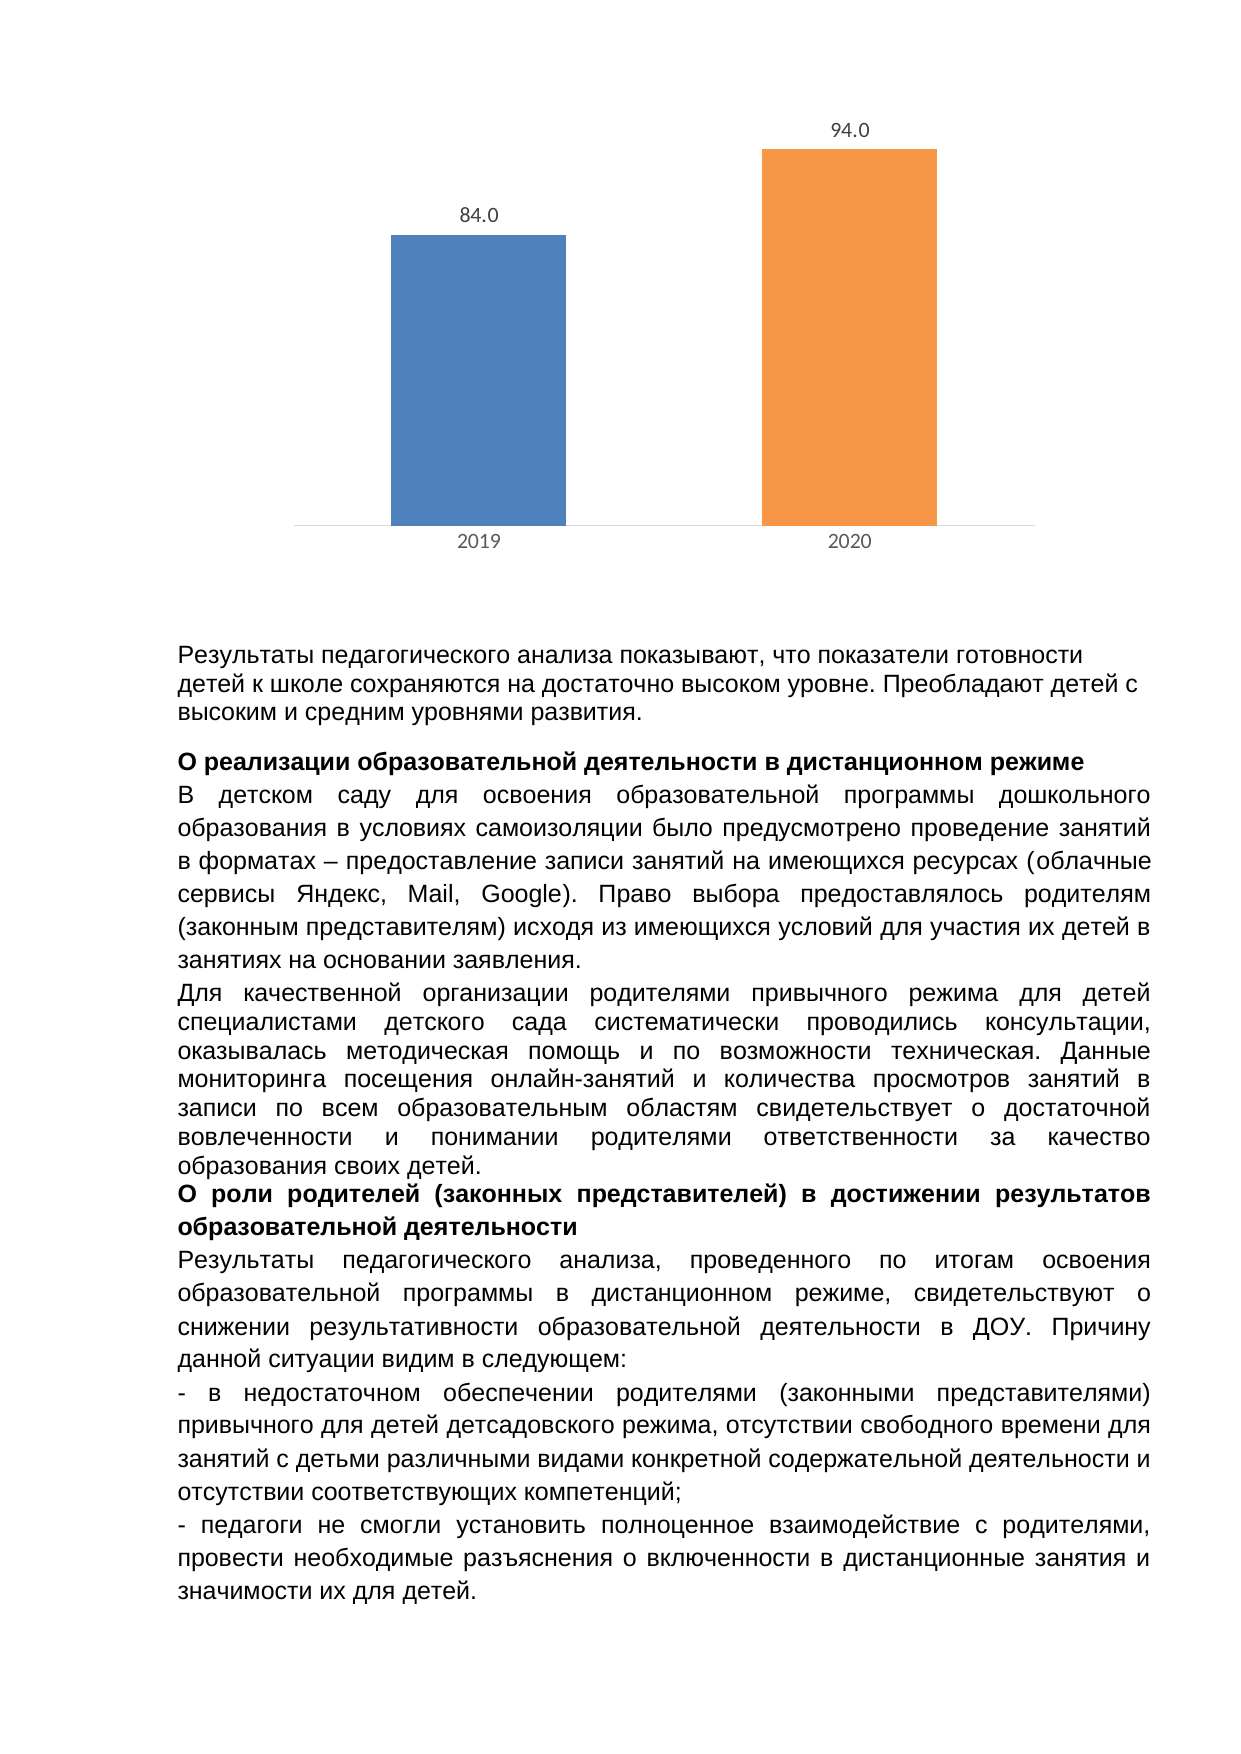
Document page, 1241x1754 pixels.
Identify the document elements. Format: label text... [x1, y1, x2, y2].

text О роли родителей (законных представителей) в достижении результатов образовательной деятельности [177, 1179, 1152, 1241]
text Для качественной организации родителями привычного режима для детей специалистами детского сада систематически проводились консультации, оказывалась методическая помощь и по возможности техническая. Данные мониторинга посещения онлайн-занятий и количества просмотров занятий в записи по всем образовательным областям свидетельствует о достаточной вовлеченности и понимании родителями ответственности за качество образования своих детей. [177, 978, 1152, 1179]
text - в недостаточном обеспечении родителями (законными представителями) привычного для детей детсадовского режима, отсутствии свободного времени для занятий с детьми различными видами конкретной содержательной деятельности и отсутствии соответствующих компетенций; [177, 1377, 1152, 1505]
text Результаты педагогического анализа показывают, что показатели готовности детей к школе сохраняются на достаточно высоком уровне. Преобладают детей с высоким и средним уровнями развития. [177, 640, 1152, 726]
text - педагоги не смогли установить полноценное взаимодействие с родителями, провести необходимые разъяснения о включенности в дистанционные занятия и значимости их для детей. [177, 1509, 1152, 1604]
text О реализации образовательной деятельности в дистанционном режиме [177, 747, 1152, 776]
text Результаты педагогического анализа, проведенного по итогам освоения образовательной программы в дистанционном режиме, свидетельствуют о снижении результативности образовательной деятельности в ДОУ. Причину данной ситуации видим в следующем: [177, 1245, 1152, 1373]
text В детском саду для освоения образовательной программы дошкольного образования в условиях самоизоляции было предусмотрено проведение занятий в форматах – предоставление записи занятий на имеющихся ресурсах (облачные сервисы Яндекс, Mail, Google). Право выбора предоставлялось родителям (законным представителям) исходя из имеющихся условий для участия их детей в занятиях на основании заявления. [177, 780, 1152, 974]
